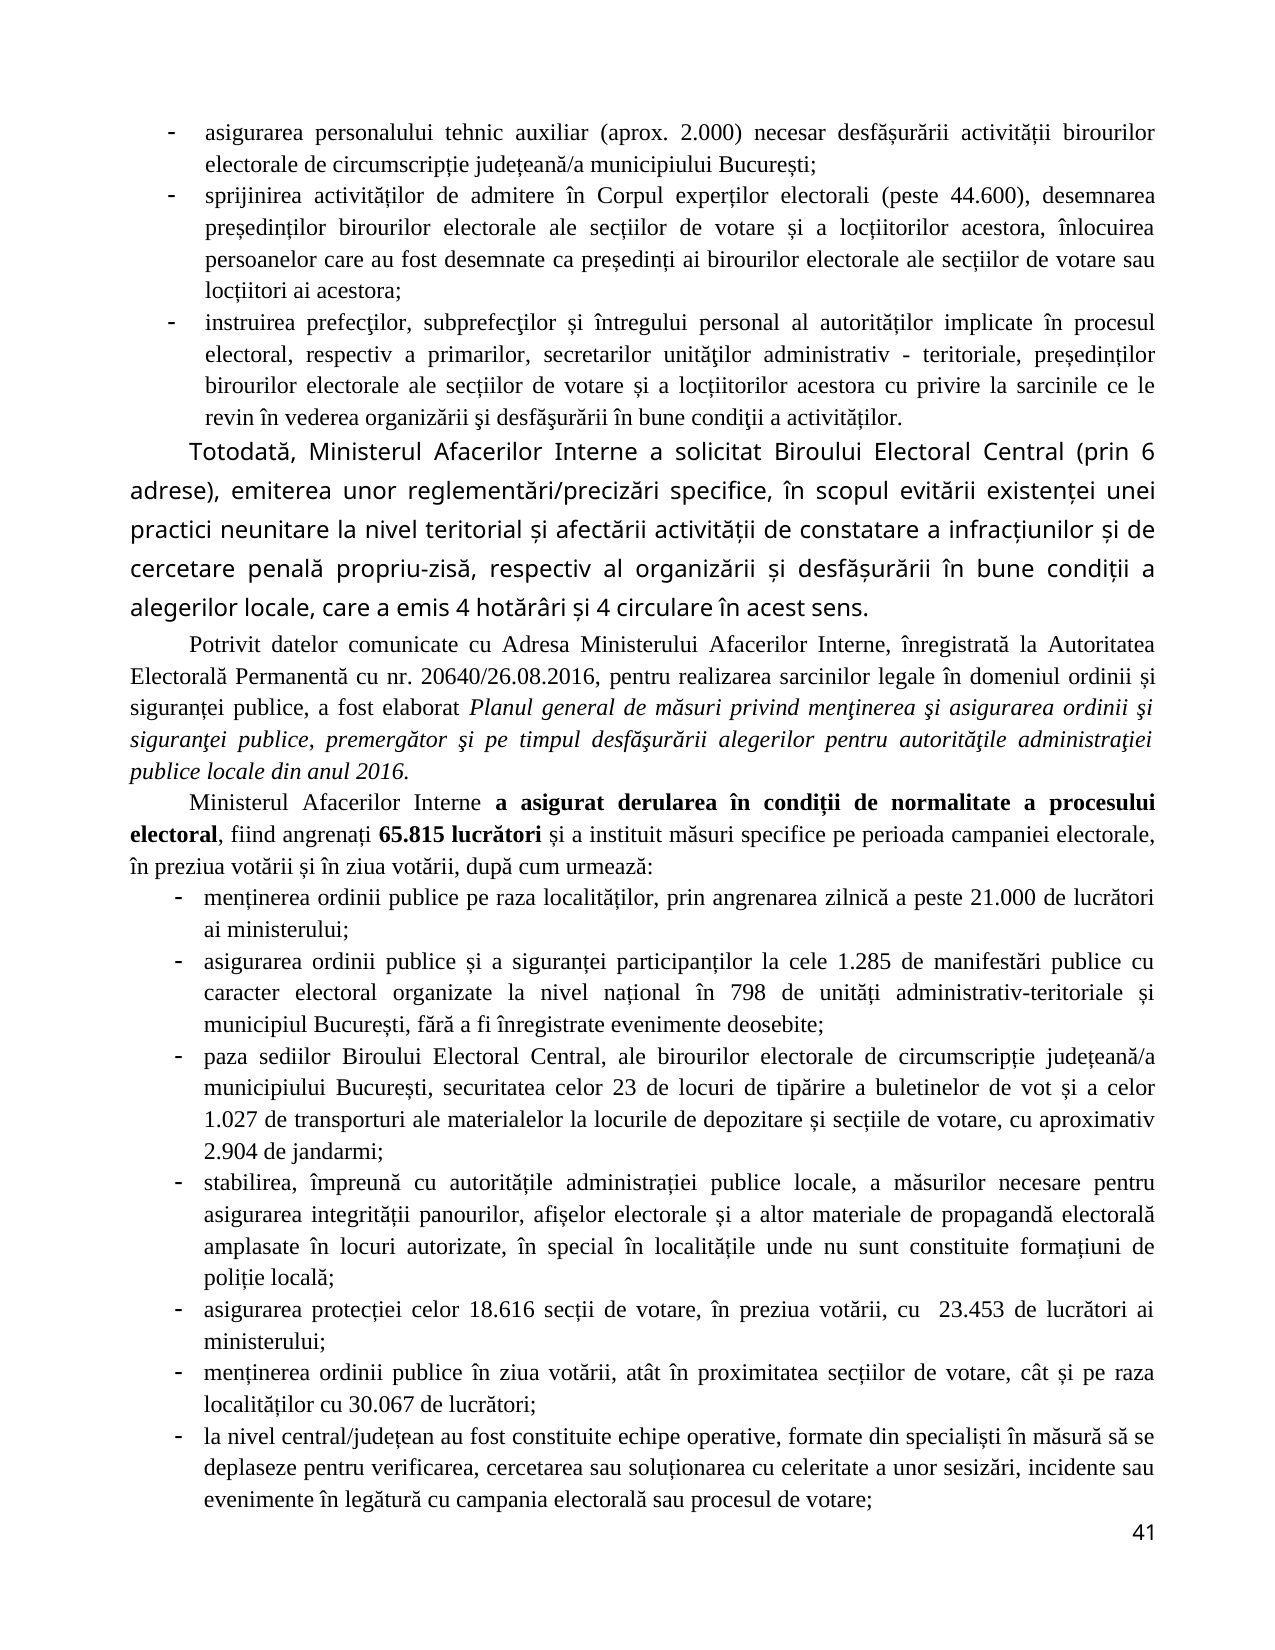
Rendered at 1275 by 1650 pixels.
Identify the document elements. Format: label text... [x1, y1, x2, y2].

list la nivel central/județean au fost constituite echipe operative, formate din specialiști în măsură să se deplaseze pentru verificarea, cercetarea sau soluționarea cu celeritate a unor sesizări, incidente sau evenimente în legătură cu campania electorală sau procesul de votare; [174, 1422, 1157, 1513]
list paza sediilor Biroului Electoral Central, ale birourilor electorale de circumscripție județeană/a municipiului București, securitatea celor 23 de locuri de tipărire a buletinelor de vot și a celor 1.027 de transporturi ale materialelor la locurile de depozitare și secțiile de votare, cu aproximativ 2.904 de jandarmi; [174, 1042, 1157, 1164]
list menținerea ordinii publice pe raza localităților, prin angrenarea zilnică a peste 21.000 de lucrători ai ministerului; [174, 883, 1157, 943]
list sprijinirea activităților de admitere în Corpul experților electorali (peste 44.600), desemnarea președinților birourilor electorale ale secțiilor de votare și a locțiitorilor acestora, înlocuirea persoanelor care au fost desemnate ca președinți ai birourilor electorale ale secțiilor de votare sau locțiitori ai acestora; [167, 181, 1157, 304]
list asigurarea personalului tehnic auxiliar (aprox. 2.000) necesar desfășurării activității birourilor electorale de circumscripție județeană/a municipiului București; [167, 118, 1157, 177]
list asigurarea protecției celor 18.616 secții de votare, în preziua votării, cu 23.453 de lucrători ai ministerului; [174, 1295, 1157, 1354]
list menținerea ordinii publice în ziua votării, atât în proximitatea secțiilor de votare, cât și pe raza localităților cu 30.067 de lucrători; [174, 1358, 1157, 1418]
text Totodată, Ministerul Afacerilor Interne a solicitat Biroului Electoral Central (prin 6 adrese), emiterea unor reglementări/precizări specifice, în scopul evitării existenței unei practici neunitare la nivel teritorial și afectării activității de constatare a infracțiunilor și de cercetare penală propriu-zisă, respectiv al organizării și desfășurării în bune condiții a alegerilor locale, care a emis 4 hotărâri și 4 circulare în acest sens. [130, 435, 1157, 624]
list instruirea prefecţilor, subprefecţilor și întregului personal al autorităților implicate în procesul electoral, respectiv a primarilor, secretarilor unităţilor administrativ - teritoriale, președinților birourilor electorale ale secțiilor de votare și a locțiitorilor acestora cu privire la sarcinile ce le revin în vederea organizării şi desfăşurării în bune condiţii a activităților. [167, 308, 1157, 431]
list stabilirea, împreună cu autoritățile administrației publice locale, a măsurilor necesare pentru asigurarea integrității panourilor, afișelor electorale și a altor materiale de propagandă electorală amplasate în locuri autorizate, în special în localitățile unde nu sunt constituite formațiuni de poliție locală; [174, 1168, 1157, 1291]
list asigurarea ordinii publice și a siguranței participanților la cele 1.285 de manifestări publice cu caracter electoral organizate la nivel național în 798 de unități administrativ-teritoriale și municipiul București, fără a fi înregistrate evenimente deosebite; [174, 947, 1157, 1038]
text Ministerul Afacerilor Interne a asigurat derularea în condiții de normalitate a procesului electoral, fiind angrenați 65.815 lucrători și a instituit măsuri specifice pe perioada campaniei electorale, în preziua votării și în ziua votării, după cum urmează: [130, 788, 1157, 879]
text Potrivit datelor comunicate cu Adresa Ministerului Afacerilor Interne, înregistrată la Autoritatea Electorală Permanentă cu nr. 20640/26.08.2016, pentru realizarea sarcinilor legale în domeniul ordinii și siguranței publice, a fost elaborat Planul general de măsuri privind menţinerea şi asigurarea ordinii şi siguranţei publice, premergător şi pe timpul desfăşurării alegerilor pentru autorităţile administraţiei publice locale din anul 2016. [130, 630, 1157, 784]
